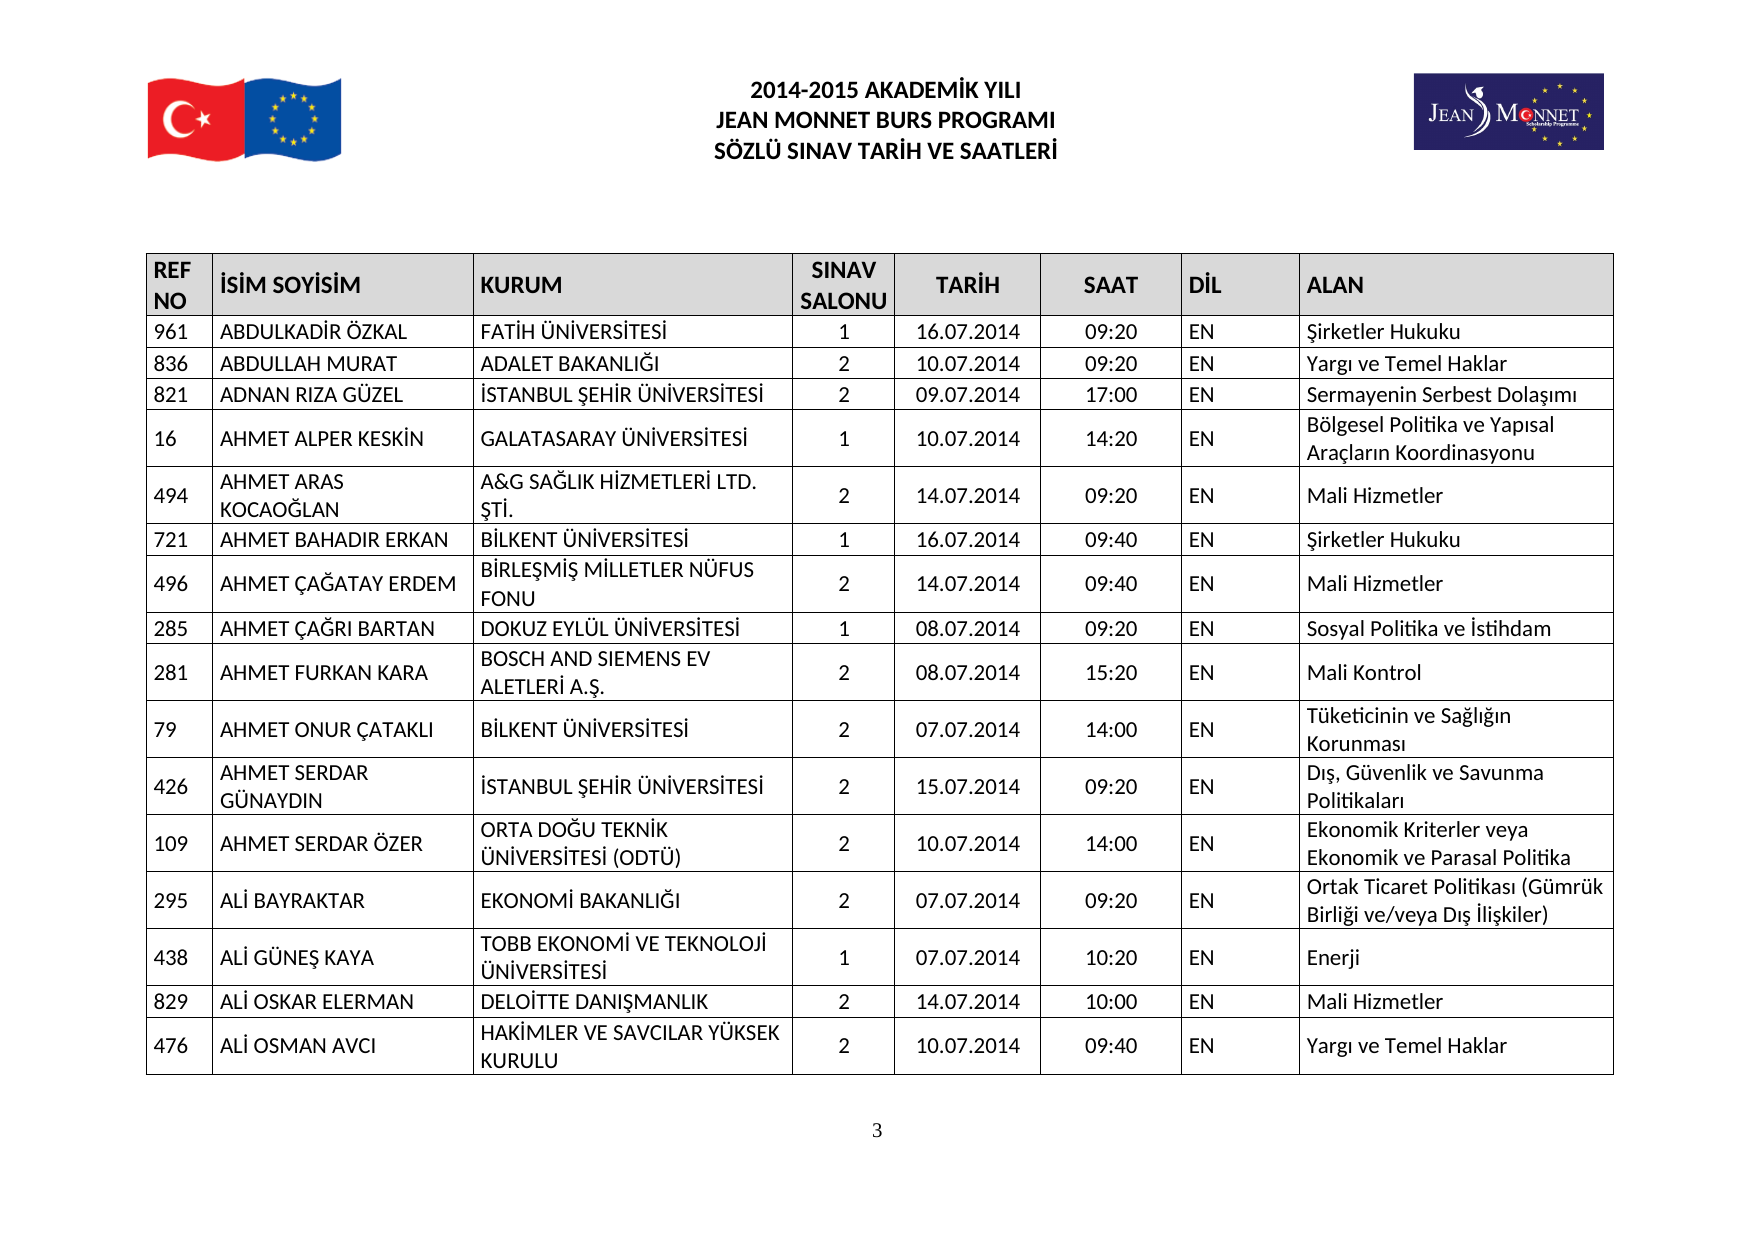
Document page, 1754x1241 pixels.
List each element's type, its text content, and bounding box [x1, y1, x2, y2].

table_cell ABDULKADİR ÖZKAL [213, 316, 473, 347]
table_cell GALATASARAY ÜNİVERSİTESİ [474, 410, 792, 466]
table_cell EN [1182, 524, 1299, 554]
table_cell 07.07.2014 [895, 701, 1040, 757]
table_cell AHMET BAHADIR ERKAN [213, 524, 473, 554]
table_cell ABDULLAH MURAT [213, 348, 473, 378]
table_cell Mali Hizmetler [1300, 986, 1613, 1017]
table_cell 07.07.2014 [895, 872, 1040, 928]
table_cell 08.07.2014 [895, 644, 1040, 700]
table_cell HAKİMLER VE SAVCILAR YÜKSEK KURULU [474, 1018, 792, 1074]
table_cell Mali Hizmetler [1300, 467, 1613, 523]
table_cell BİLKENT ÜNİVERSİTESİ [474, 701, 792, 757]
table_cell EN [1182, 1018, 1299, 1074]
table_header ALAN [1300, 254, 1613, 315]
table_cell 09.07.2014 [895, 379, 1040, 409]
table_cell FATİH ÜNİVERSİTESİ [474, 316, 792, 347]
table_cell 09:40 [1041, 524, 1181, 554]
table_cell 09:20 [1041, 872, 1181, 928]
table_cell 2 [793, 348, 894, 378]
table_cell 281 [147, 644, 212, 700]
table_cell Ekonomik Kriterler veya Ekonomik ve Parasal Politika [1300, 815, 1613, 871]
table_cell EN [1182, 644, 1299, 700]
table_cell Tüketicinin ve Sağlığın Korunması [1300, 701, 1613, 757]
table_cell 721 [147, 524, 212, 554]
table_cell 494 [147, 467, 212, 523]
table_cell Yargı ve Temel Haklar [1300, 348, 1613, 378]
table_cell 07.07.2014 [895, 929, 1040, 985]
table_cell EN [1182, 872, 1299, 928]
table_cell Mali Hizmetler [1300, 556, 1613, 612]
table_cell EN [1182, 929, 1299, 985]
table_cell EKONOMİ BAKANLIĞI [474, 872, 792, 928]
table_cell 2 [793, 556, 894, 612]
table_header DİL [1182, 254, 1299, 315]
table_cell Bölgesel Politika ve Yapısal Araçların Koordinasyonu [1300, 410, 1613, 466]
table_cell 2 [793, 644, 894, 700]
table_cell Dış, Güvenlik ve Savunma Politikaları [1300, 758, 1613, 814]
table_cell AHMET ALPER KESKİN [213, 410, 473, 466]
table_cell İSTANBUL ŞEHİR ÜNİVERSİTESİ [474, 379, 792, 409]
table_cell 496 [147, 556, 212, 612]
table_cell 16.07.2014 [895, 524, 1040, 554]
table_cell 09:20 [1041, 758, 1181, 814]
table_cell 836 [147, 348, 212, 378]
table_cell ALİ OSMAN AVCI [213, 1018, 473, 1074]
table_cell 15.07.2014 [895, 758, 1040, 814]
table_cell 829 [147, 986, 212, 1017]
table_cell EN [1182, 379, 1299, 409]
table_cell 10:20 [1041, 929, 1181, 985]
table_cell 2 [793, 815, 894, 871]
table_cell ALİ OSKAR ELERMAN [213, 986, 473, 1017]
table_cell 09:20 [1041, 348, 1181, 378]
table_cell 14.07.2014 [895, 556, 1040, 612]
table_cell AHMET ÇAĞRI BARTAN [213, 613, 473, 643]
table_cell 09:20 [1041, 467, 1181, 523]
table_cell DELOİTTE DANIŞMANLIK [474, 986, 792, 1017]
table_cell 295 [147, 872, 212, 928]
table_cell 476 [147, 1018, 212, 1074]
table_cell 15:20 [1041, 644, 1181, 700]
table_cell Sermayenin Serbest Dolaşımı [1300, 379, 1613, 409]
table_cell 109 [147, 815, 212, 871]
table_cell İSTANBUL ŞEHİR ÜNİVERSİTESİ [474, 758, 792, 814]
table_cell Şirketler Hukuku [1300, 316, 1613, 347]
table_cell 14:00 [1041, 701, 1181, 757]
table_cell 10.07.2014 [895, 348, 1040, 378]
table_cell AHMET FURKAN KARA [213, 644, 473, 700]
table_header SAAT [1041, 254, 1181, 315]
table_cell EN [1182, 410, 1299, 466]
table_cell 10.07.2014 [895, 410, 1040, 466]
table_cell 10:00 [1041, 986, 1181, 1017]
table_cell EN [1182, 986, 1299, 1017]
table_cell Yargı ve Temel Haklar [1300, 1018, 1613, 1074]
table_cell ORTA DOĞU TEKNİK ÜNİVERSİTESİ (ODTÜ) [474, 815, 792, 871]
table_cell ADNAN RIZA GÜZEL [213, 379, 473, 409]
table_header TARİH [895, 254, 1040, 315]
table_cell DOKUZ EYLÜL ÜNİVERSİTESİ [474, 613, 792, 643]
table_cell 79 [147, 701, 212, 757]
table_header İSİM SOYİSİM [213, 254, 473, 315]
table_cell EN [1182, 556, 1299, 612]
table_cell 14.07.2014 [895, 986, 1040, 1017]
table_cell AHMET ONUR ÇATAKLI [213, 701, 473, 757]
table_cell 09:40 [1041, 1018, 1181, 1074]
table_header SINAV SALONU [793, 254, 894, 315]
table_cell 821 [147, 379, 212, 409]
table_cell 438 [147, 929, 212, 985]
table_cell 1 [793, 316, 894, 347]
table_cell AHMET SERDAR GÜNAYDIN [213, 758, 473, 814]
table_cell 1 [793, 410, 894, 466]
table_cell 2 [793, 467, 894, 523]
table_cell ALİ GÜNEŞ KAYA [213, 929, 473, 985]
table_cell A&G SAĞLIK HİZMETLERİ LTD. ŞTİ. [474, 467, 792, 523]
table_cell 09:20 [1041, 316, 1181, 347]
table_cell 2 [793, 872, 894, 928]
table_cell AHMET ARAS KOCAOĞLAN [213, 467, 473, 523]
table_cell AHMET SERDAR ÖZER [213, 815, 473, 871]
table_cell ADALET BAKANLIĞI [474, 348, 792, 378]
table_cell EN [1182, 701, 1299, 757]
table_cell 10.07.2014 [895, 1018, 1040, 1074]
table_cell 10.07.2014 [895, 815, 1040, 871]
table_cell EN [1182, 815, 1299, 871]
table_cell 285 [147, 613, 212, 643]
table_cell ALİ BAYRAKTAR [213, 872, 473, 928]
table_cell AHMET ÇAĞATAY ERDEM [213, 556, 473, 612]
table_cell EN [1182, 758, 1299, 814]
table_cell 09:40 [1041, 556, 1181, 612]
table_cell 17:00 [1041, 379, 1181, 409]
table_cell 08.07.2014 [895, 613, 1040, 643]
table_cell Enerji [1300, 929, 1613, 985]
table_cell TOBB EKONOMİ VE TEKNOLOJİ ÜNİVERSİTESİ [474, 929, 792, 985]
table_cell EN [1182, 348, 1299, 378]
picture [1413, 73, 1604, 150]
table_cell BİRLEŞMİŞ MİLLETLER NÜFUS FONU [474, 556, 792, 612]
picture [147, 73, 342, 166]
table_cell 426 [147, 758, 212, 814]
table_cell 2 [793, 379, 894, 409]
table_cell Sosyal Politika ve İstihdam [1300, 613, 1613, 643]
table_cell EN [1182, 467, 1299, 523]
table_cell 14.07.2014 [895, 467, 1040, 523]
table_header REF NO [147, 254, 212, 315]
table_cell 2 [793, 758, 894, 814]
table_cell 16 [147, 410, 212, 466]
table_cell 1 [793, 613, 894, 643]
table_cell EN [1182, 613, 1299, 643]
table_cell 09:20 [1041, 613, 1181, 643]
table_cell 2 [793, 701, 894, 757]
table_cell 16.07.2014 [895, 316, 1040, 347]
table_header KURUM [474, 254, 792, 315]
table_cell 2 [793, 986, 894, 1017]
table_cell Ortak Ticaret Politikası (Gümrük Birliği ve/veya Dış İlişkiler) [1300, 872, 1613, 928]
table_cell 1 [793, 524, 894, 554]
table_cell BİLKENT ÜNİVERSİTESİ [474, 524, 792, 554]
table_cell 14:20 [1041, 410, 1181, 466]
table_cell 2 [793, 1018, 894, 1074]
table_cell Şirketler Hukuku [1300, 524, 1613, 554]
table_cell 961 [147, 316, 212, 347]
table_cell 14:00 [1041, 815, 1181, 871]
table_cell BOSCH AND SIEMENS EV ALETLERİ A.Ş. [474, 644, 792, 700]
table_cell EN [1182, 316, 1299, 347]
table_cell Mali Kontrol [1300, 644, 1613, 700]
table_cell 1 [793, 929, 894, 985]
